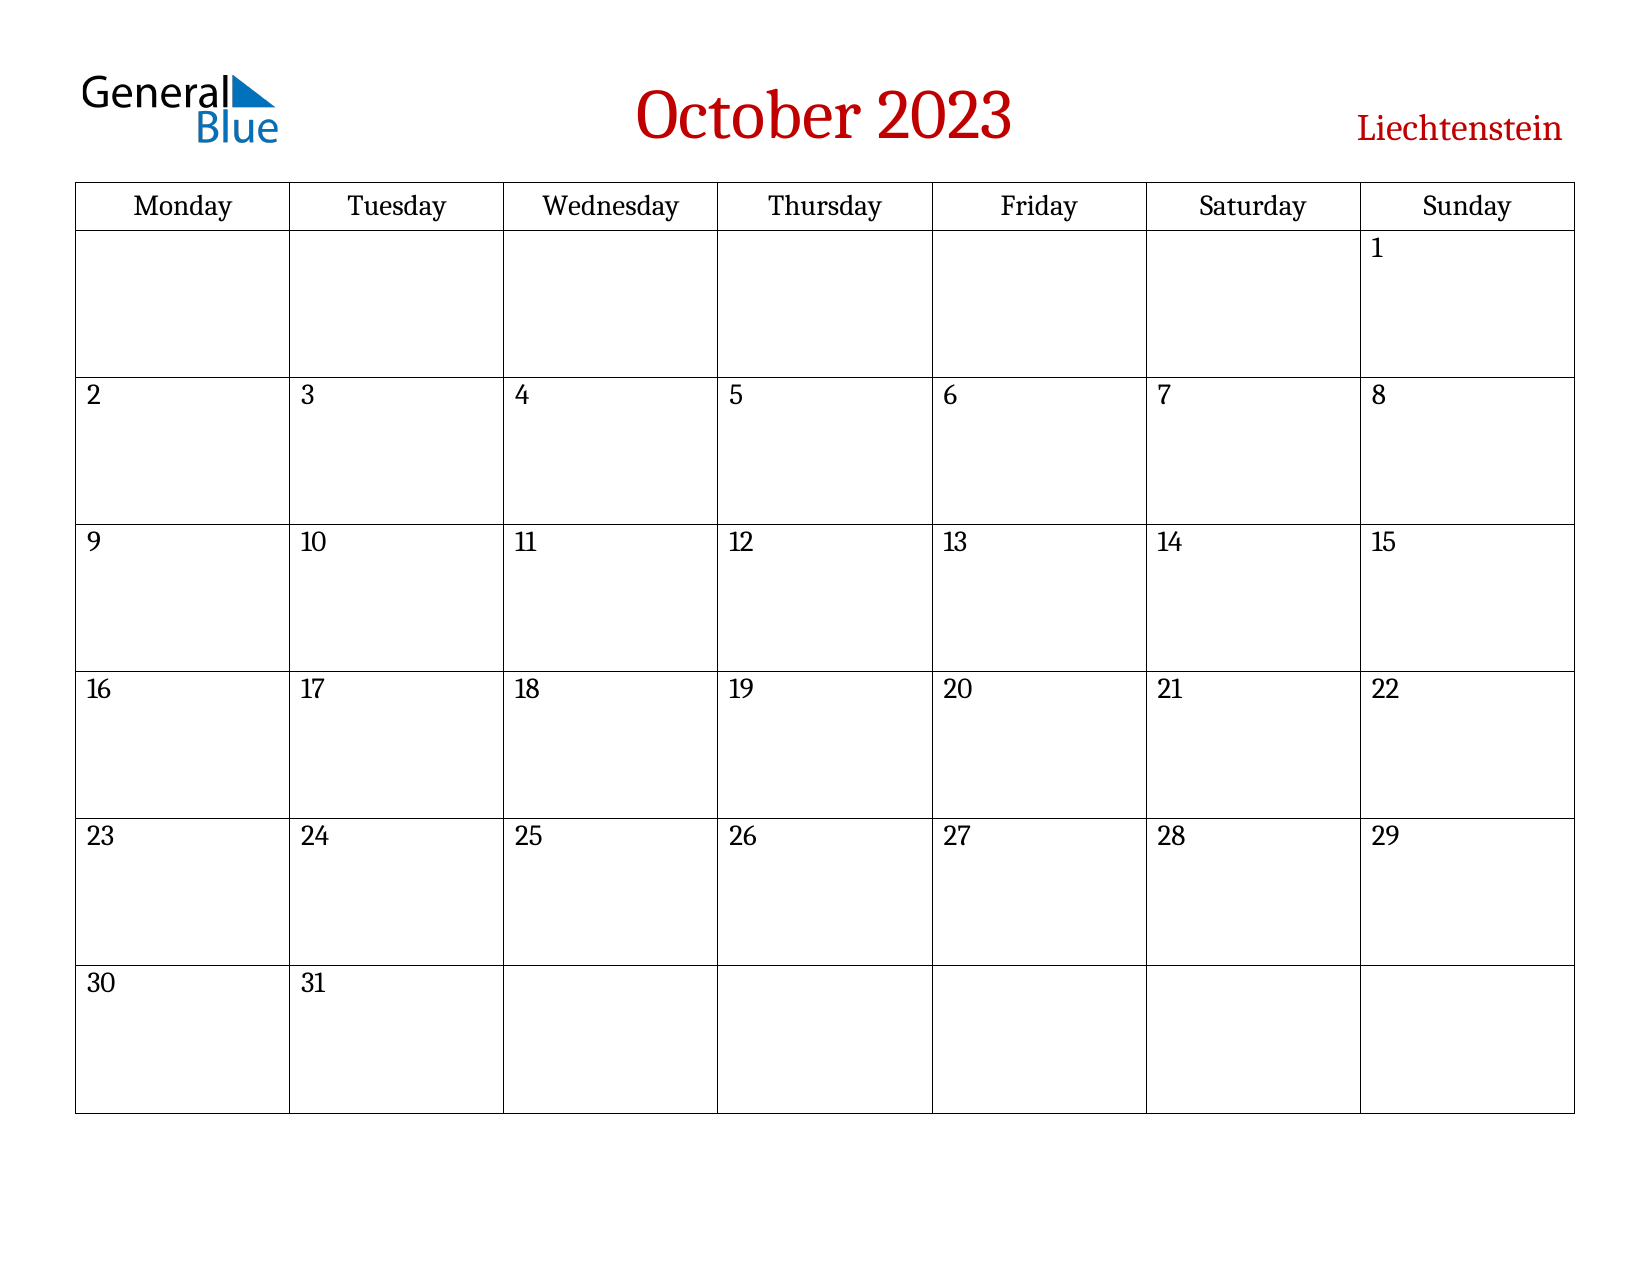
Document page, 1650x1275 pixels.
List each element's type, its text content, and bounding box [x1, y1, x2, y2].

table_cell [290, 559, 503, 671]
table_cell 5 [718, 378, 932, 412]
table_cell [76, 1000, 289, 1112]
table_cell [1147, 265, 1360, 377]
table_cell 11 [504, 525, 717, 559]
table_cell [1361, 853, 1574, 965]
table_cell 9 [76, 525, 289, 559]
table_cell 6 [933, 378, 1146, 412]
table_cell Wednesday [504, 183, 717, 230]
table_cell [718, 706, 932, 818]
table_cell [1361, 1000, 1574, 1112]
table_header [76, 75, 503, 182]
table_cell [718, 231, 932, 264]
table_cell [504, 853, 717, 965]
table_cell 1 [1361, 231, 1574, 264]
table_cell 24 [290, 819, 503, 853]
table_cell Tuesday [290, 183, 503, 230]
table_cell [76, 412, 289, 524]
table_cell 21 [1147, 672, 1360, 706]
table_cell 27 [933, 819, 1146, 853]
table_cell 13 [933, 525, 1146, 559]
table_cell [933, 853, 1146, 965]
table_cell 25 [504, 819, 717, 853]
table_cell 19 [718, 672, 932, 706]
table_cell [718, 1000, 932, 1112]
table_cell [504, 706, 717, 818]
table_cell [1361, 706, 1574, 818]
table_cell 26 [718, 819, 932, 853]
table_cell 17 [290, 672, 503, 706]
table_cell 7 [1147, 378, 1360, 412]
table_cell 10 [290, 525, 503, 559]
picture [82, 75, 278, 143]
table_cell 8 [1361, 378, 1574, 412]
table_header October 2023 [504, 75, 1146, 182]
table_cell Thursday [718, 183, 932, 230]
table_cell 28 [1147, 819, 1360, 853]
table_cell Sunday [1361, 183, 1574, 230]
table_cell [933, 265, 1146, 377]
table_cell 3 [290, 378, 503, 412]
table_cell 18 [504, 672, 717, 706]
table_cell [1147, 231, 1360, 264]
table_cell 2 [76, 378, 289, 412]
table_cell [504, 1000, 717, 1112]
table_cell [933, 706, 1146, 818]
table_cell [933, 412, 1146, 524]
table_cell [76, 265, 289, 377]
table_cell 16 [76, 672, 289, 706]
table_header Liechtenstein [1146, 75, 1574, 182]
table_cell [933, 966, 1146, 1000]
table_cell [933, 1000, 1146, 1112]
table_cell 29 [1361, 819, 1574, 853]
table_cell [1147, 853, 1360, 965]
table_cell [290, 412, 503, 524]
table_cell [718, 559, 932, 671]
table_cell [76, 853, 289, 965]
table_cell [1361, 559, 1574, 671]
table_cell 30 [76, 966, 289, 1000]
table_cell [290, 1000, 503, 1112]
table_cell [1147, 412, 1360, 524]
table_cell [718, 265, 932, 377]
table_cell Friday [933, 183, 1146, 230]
table_cell [504, 412, 717, 524]
table_cell 31 [290, 966, 503, 1000]
table_cell [76, 559, 289, 671]
table_cell [504, 966, 717, 1000]
table_cell Monday [76, 183, 289, 230]
table_cell 20 [933, 672, 1146, 706]
table_cell [718, 412, 932, 524]
table_cell [290, 265, 503, 377]
table_cell 14 [1147, 525, 1360, 559]
table_cell 4 [504, 378, 717, 412]
table_cell [290, 231, 503, 264]
table_cell Saturday [1147, 183, 1360, 230]
table_cell 15 [1361, 525, 1574, 559]
table_cell [76, 231, 289, 264]
table_cell [504, 265, 717, 377]
table_cell [933, 231, 1146, 264]
table_cell [290, 706, 503, 818]
table_cell [504, 559, 717, 671]
table_cell [1147, 966, 1360, 1000]
table_cell 23 [76, 819, 289, 853]
table_cell [933, 559, 1146, 671]
table_cell [504, 231, 717, 264]
table_cell [290, 853, 503, 965]
table_cell [1361, 966, 1574, 1000]
table_cell [718, 966, 932, 1000]
table_cell [1147, 559, 1360, 671]
table_cell 12 [718, 525, 932, 559]
table_cell [718, 853, 932, 965]
table_cell 22 [1361, 672, 1574, 706]
table_cell [1361, 265, 1574, 377]
table_cell [1147, 1000, 1360, 1112]
table_cell [76, 706, 289, 818]
table_cell [1147, 706, 1360, 818]
table_cell [1361, 412, 1574, 524]
